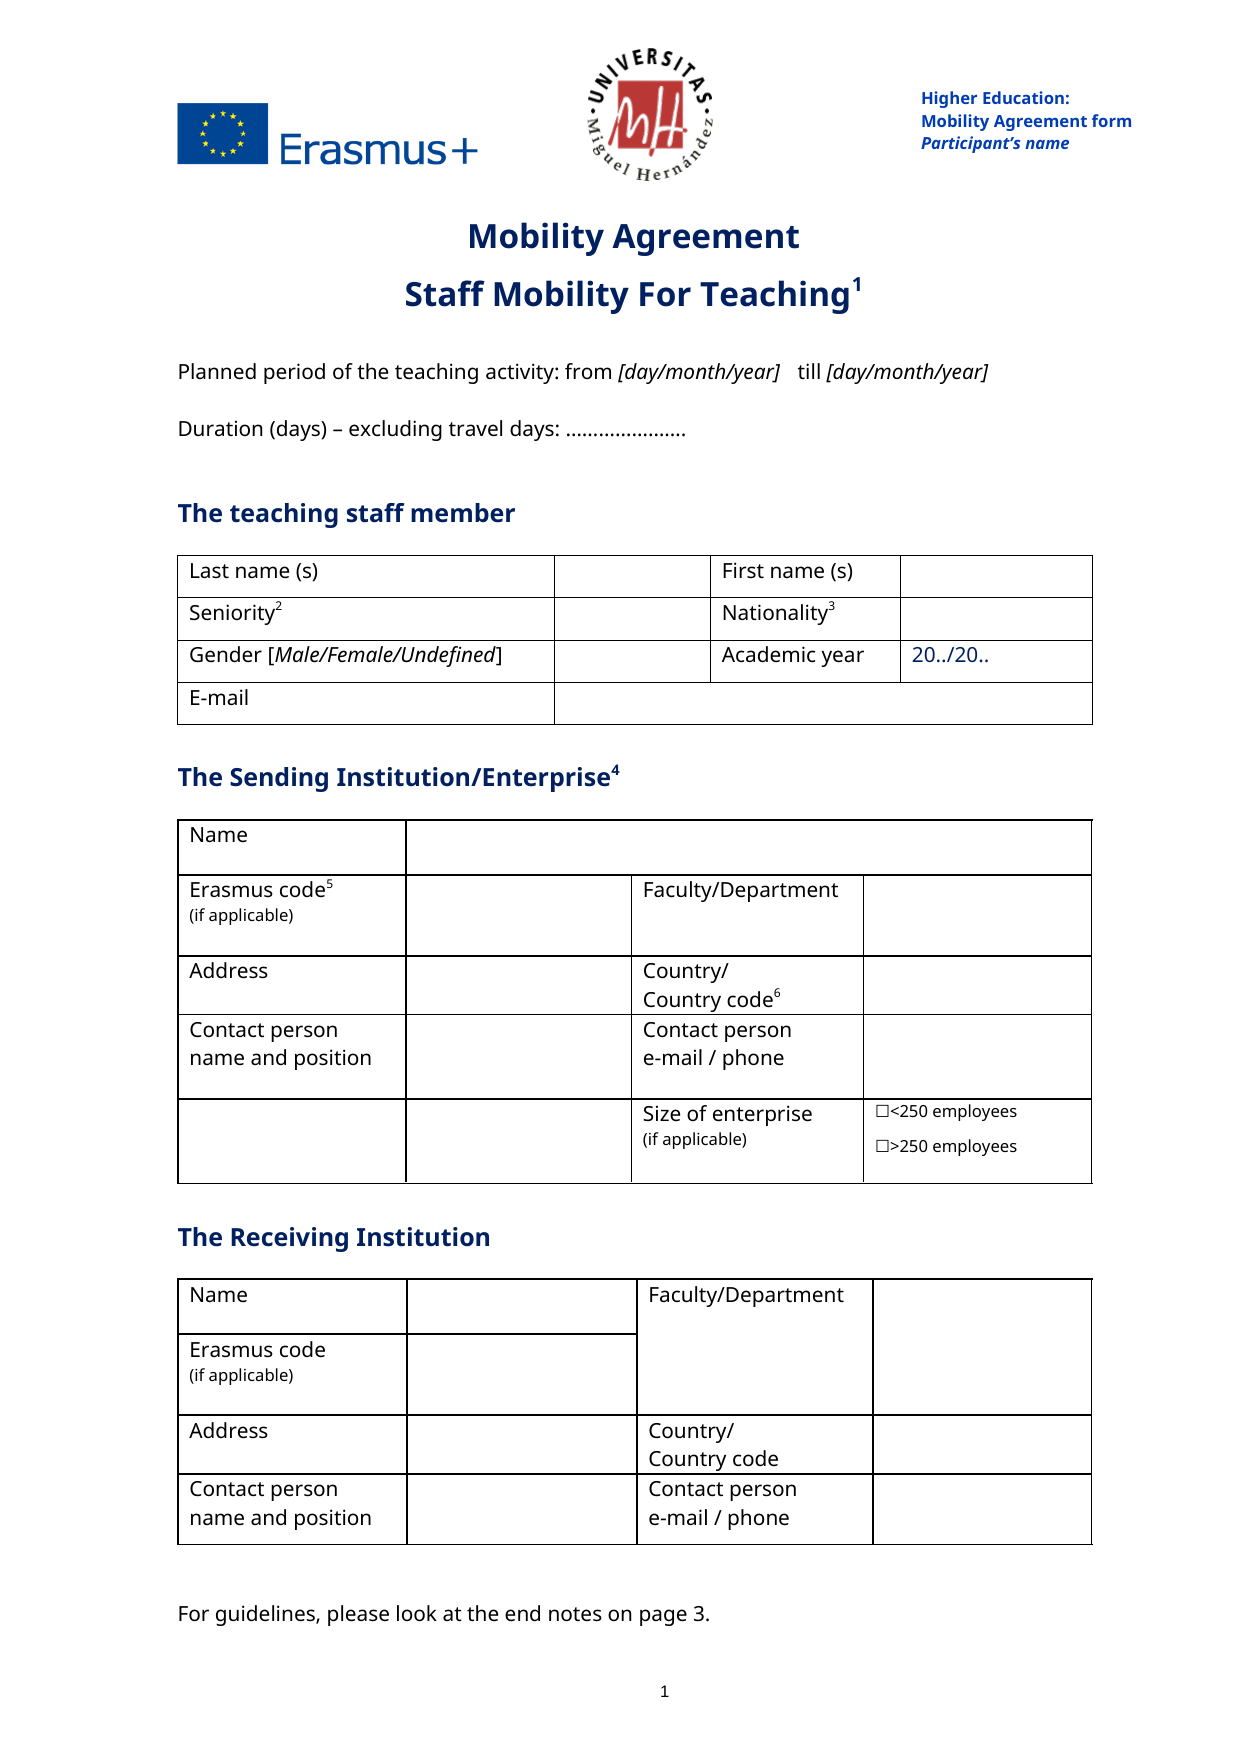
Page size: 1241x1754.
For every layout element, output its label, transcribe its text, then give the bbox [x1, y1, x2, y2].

table_cell [408, 1416, 636, 1473]
table_cell [407, 1015, 631, 1098]
table_cell [407, 1100, 631, 1182]
table_cell Contact person e-mail / phone [632, 1015, 863, 1098]
table_cell [179, 1100, 405, 1182]
text Staff Mobility For Teaching [177, 271, 1089, 316]
text Planned period of the teaching activity: from [day/month/year] till [day/month/year] [177, 357, 1092, 385]
picture [177, 103, 478, 165]
table_cell Gender [Male/Female/Undefined] [178, 641, 554, 682]
table_cell Faculty/Department [632, 876, 863, 955]
table_header Name [179, 1280, 406, 1333]
table_cell E-mail [178, 683, 554, 723]
table_header [407, 821, 1091, 874]
table_header First name (s) [711, 556, 900, 597]
text The Receiving Institution [177, 1219, 1196, 1253]
table_cell Address [179, 1416, 406, 1473]
picture [587, 48, 713, 181]
table_cell Contact person name and position [179, 1475, 406, 1544]
table_cell [555, 683, 1092, 723]
text Duration (days) – excluding travel days: …………………. [177, 414, 1092, 442]
table_cell [555, 598, 710, 639]
table_cell Contact person e-mail / phone [638, 1475, 872, 1544]
table_cell [407, 876, 631, 955]
table_cell Contact person name and position [179, 1015, 405, 1098]
table_header Last name (s) [178, 556, 554, 597]
table_cell [874, 1475, 1091, 1544]
text Mobility Agreement [177, 213, 1089, 258]
table_cell [874, 1416, 1091, 1473]
table_cell [555, 641, 710, 682]
text The teaching staff member [177, 496, 1196, 530]
table_cell Address [179, 957, 405, 1013]
table_cell [864, 957, 1091, 1013]
table_cell Seniority [178, 598, 554, 639]
table_header [874, 1280, 1091, 1414]
table_cell [864, 1015, 1091, 1098]
table_cell [864, 876, 1091, 955]
table_header [555, 556, 710, 597]
subtitle For guidelines, please look at the end notes on page 3. [177, 1599, 1092, 1627]
table_cell [408, 1335, 636, 1414]
table_cell 20../20.. [901, 641, 1092, 682]
text The Sending Institution/Enterprise [177, 760, 1196, 794]
table_header [408, 1280, 636, 1333]
table_header Faculty/Department [638, 1280, 872, 1414]
table_cell [408, 1475, 636, 1544]
table_cell [407, 957, 631, 1013]
table_cell Size of enterprise (if applicable) [632, 1100, 863, 1182]
table_cell [901, 598, 1092, 639]
table_header Name [179, 821, 405, 874]
table_header [901, 556, 1092, 597]
table_cell Nationality [711, 598, 900, 639]
table_cell Academic year [711, 641, 900, 682]
table_cell <250 employees >250 employees [864, 1100, 1091, 1182]
